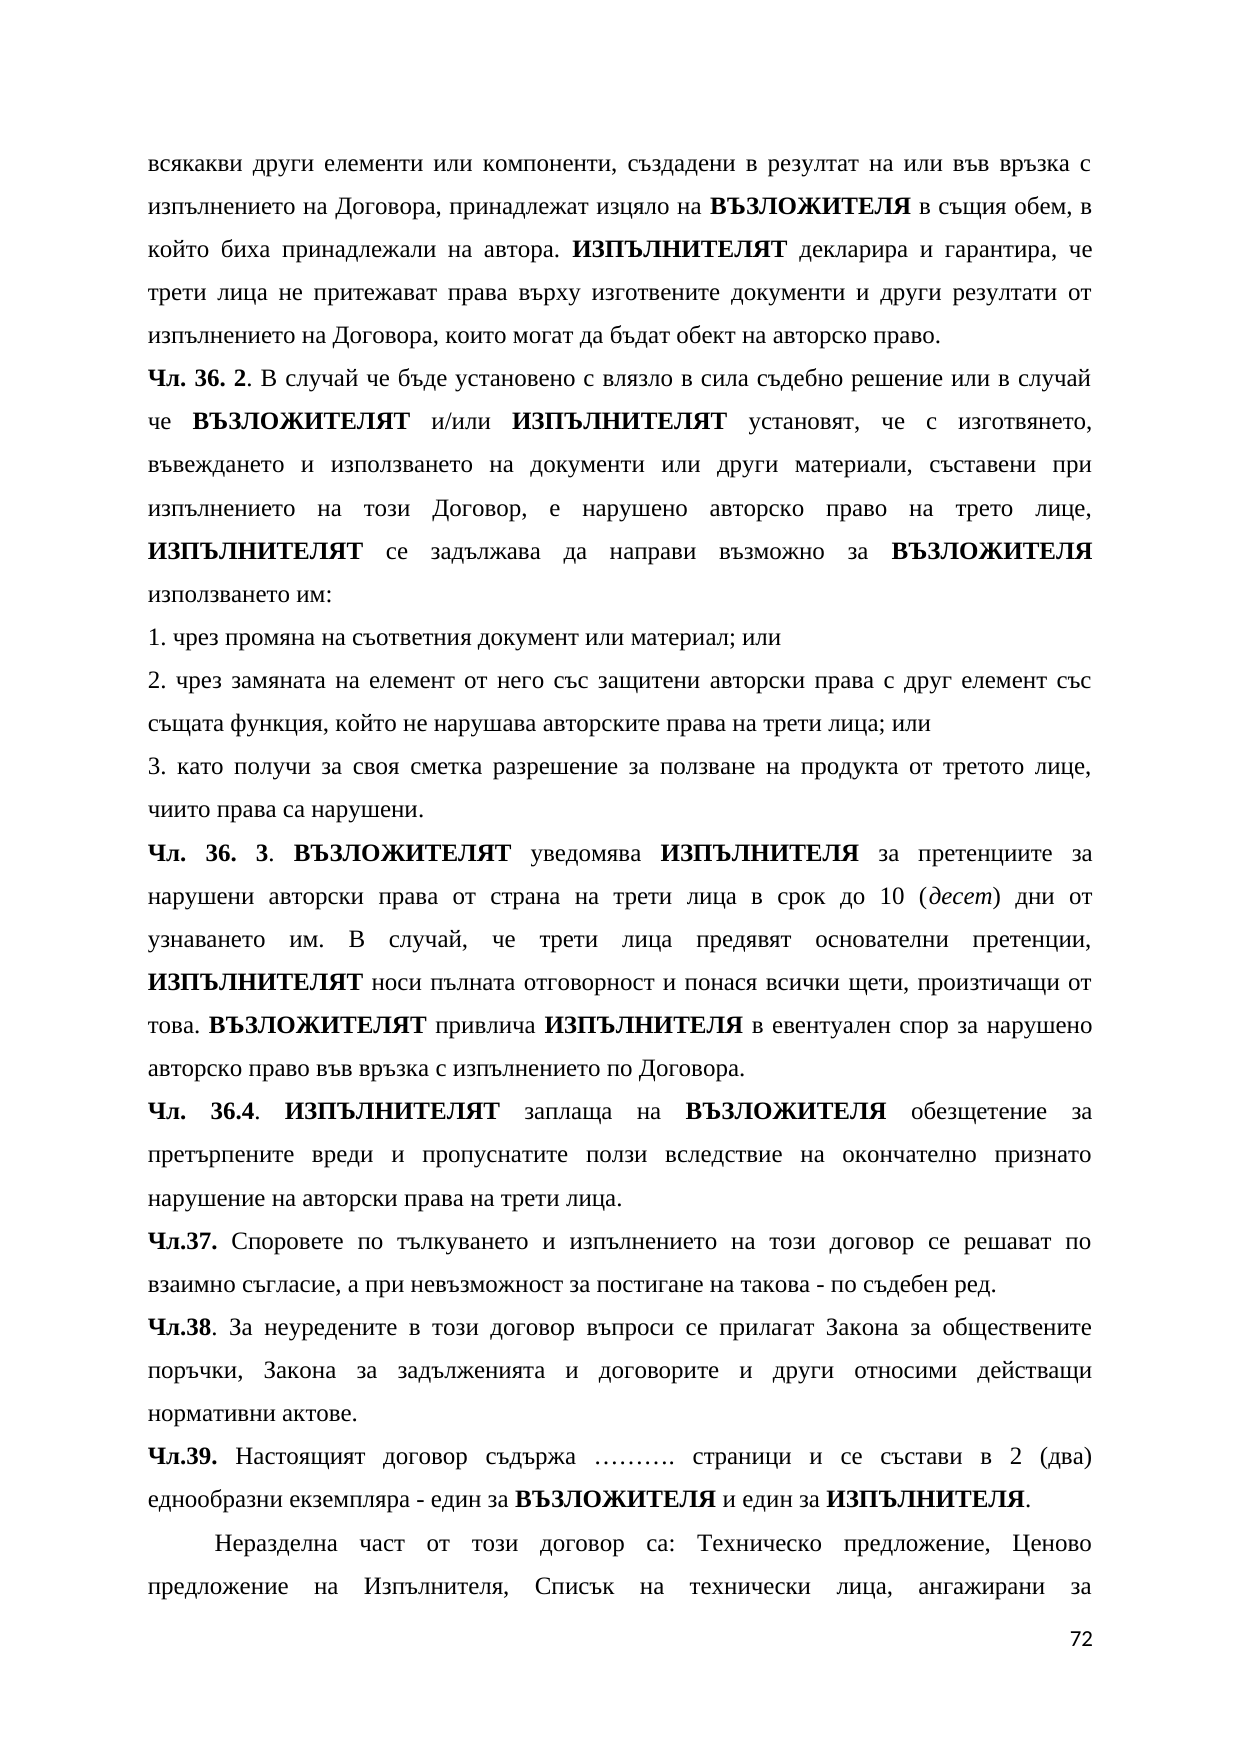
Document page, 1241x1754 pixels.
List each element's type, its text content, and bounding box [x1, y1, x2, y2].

text Чл.39. Настоящият договор съдържа ………. страници и се състави в 2 (два) еднообразни екземпляра - един за ВЪЗЛОЖИТЕЛЯ и един за ИЗПЪЛНИТЕЛЯ. [148, 1441, 1093, 1513]
text 3. като получи за своя сметка разрешение за ползване на продукта от третото лице, чиито права са нарушени. [148, 751, 1093, 823]
text Чл. 36.4. ИЗПЪЛНИТЕЛЯТ заплаща на ВЪЗЛОЖИТЕЛЯ обезщетение за претърпените вреди и пропуснатите ползи вследствие на окончателно признато нарушение на авторски права на трети лица. [148, 1096, 1093, 1211]
text 1. чрез промяна на съответния документ или материал; или [148, 622, 1093, 651]
text Чл. 36. 3. ВЪЗЛОЖИТЕЛЯТ уведомява ИЗПЪЛНИТЕЛЯ за претенциите за нарушени авторски права от страна на трети лица в срок до 10 (десет) дни от узнаването им. В случай, че трети лица предявят основателни претенции, ИЗПЪЛНИТЕЛЯТ носи пълната отговорност и понася всички щети, произтичащи от това. ВЪЗЛОЖИТЕЛЯТ привлича ИЗПЪЛНИТЕЛЯ в евентуален спор за нарушено авторско право във връзка с изпълнението по Договора. [148, 838, 1093, 1082]
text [148, 1528, 1093, 1599]
text 2. чрез замяната на елемент от него със защитени авторски права с друг елемент със същата функция, който не нарушава авторските права на трети лица; или [148, 665, 1093, 737]
text Чл. 36. 2. В случай че бъде установено с влязло в сила съдебно решение или в случай че ВЪЗЛОЖИТЕЛЯТ и/или ИЗПЪЛНИТЕЛЯТ установят, че с изготвянето, въвеждането и използването на документи или други материали, съставени при изпълнението на този Договор, е нарушено авторско право на трето лице, ИЗПЪЛНИТЕЛЯТ се задължава да направи възможно за ВЪЗЛОЖИТЕЛЯ използването им: [148, 363, 1093, 608]
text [148, 148, 1093, 349]
text Чл.38. За неуредените в този договор въпроси се прилагат Закона за обществените поръчки, Закона за задълженията и договорите и други относими действащи нормативни актове. [148, 1312, 1093, 1427]
text Чл.37. Споровете по тълкуването и изпълнението на този договор се решават по взаимно съгласие, а при невъзможност за постигане на такова - по съдебен ред. [148, 1226, 1093, 1298]
